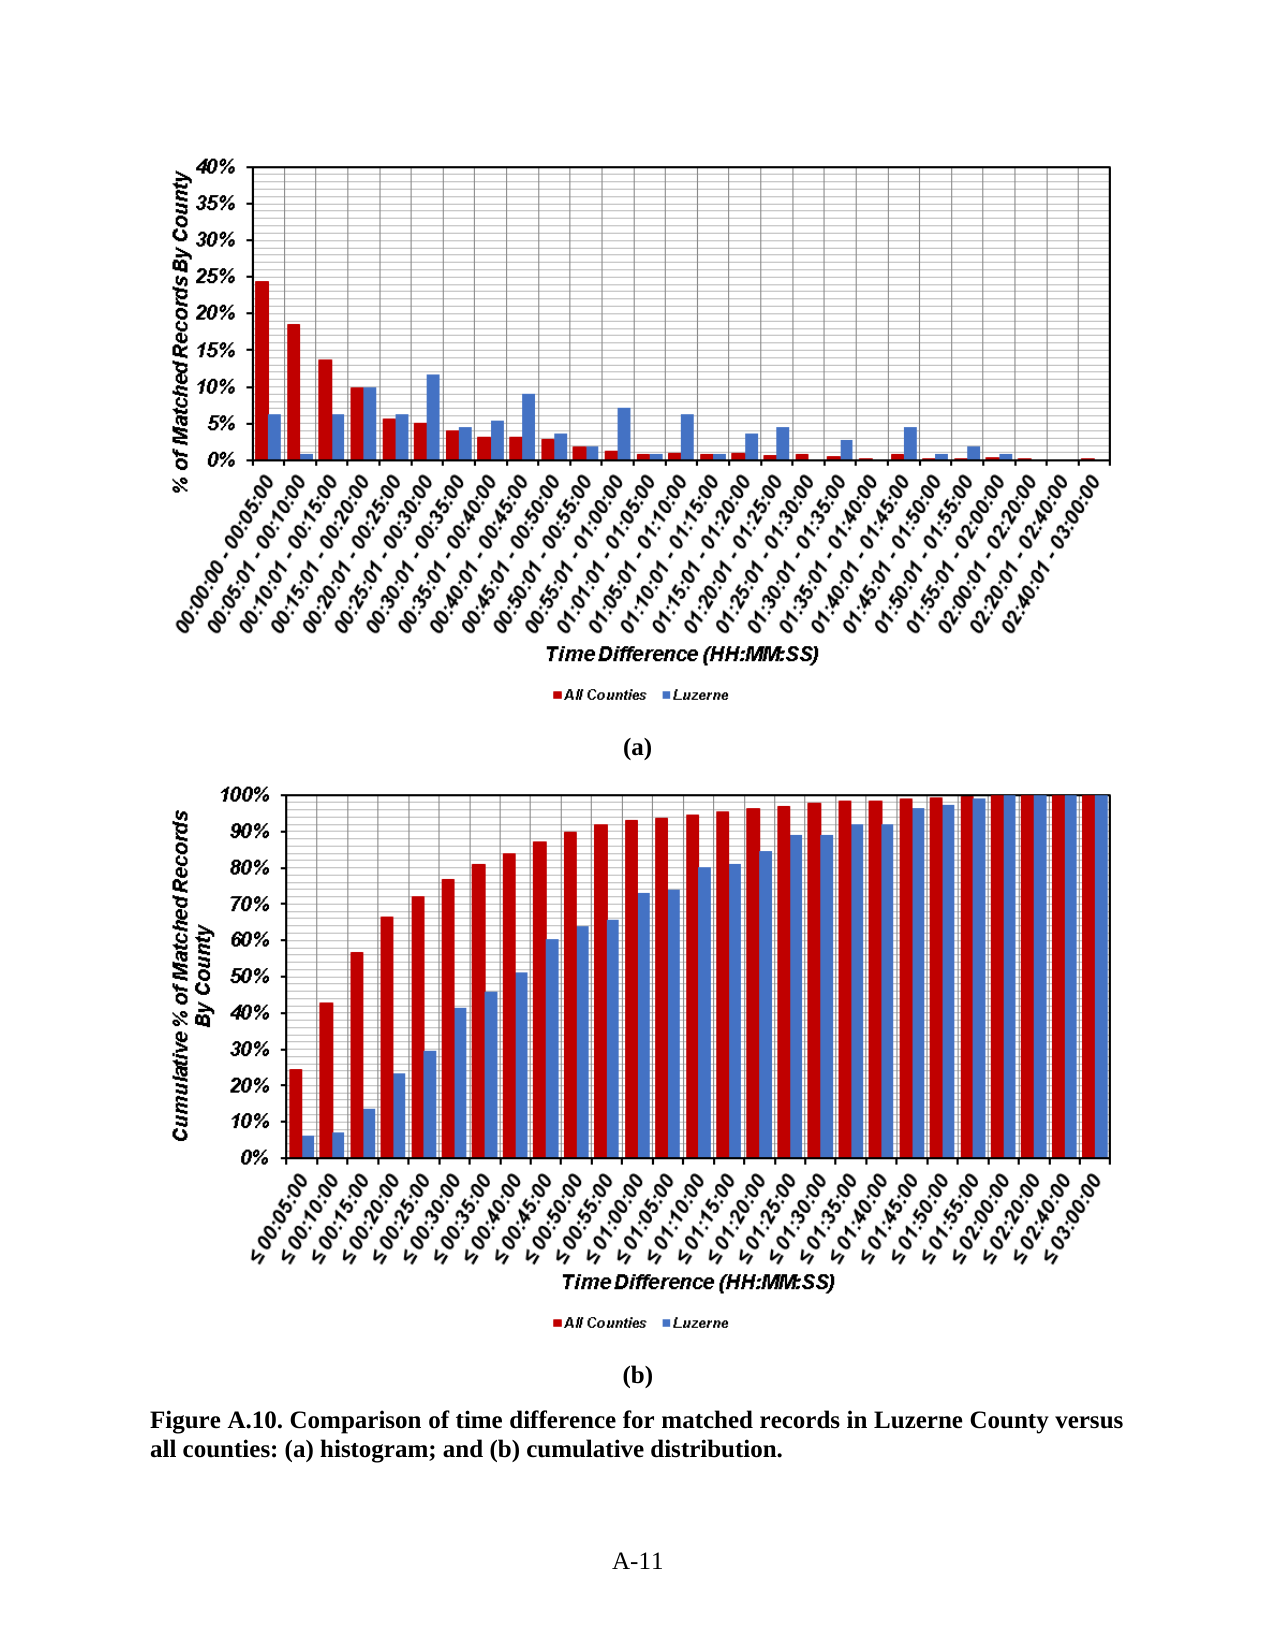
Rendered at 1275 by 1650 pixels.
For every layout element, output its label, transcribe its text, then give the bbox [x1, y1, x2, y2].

text Figure A.10. Comparison of time difference for matched records in Luzerne County versus all counties: (a) histogram; and (b) cumulative distribution. [150, 1406, 1125, 1463]
picture [150, 150, 1125, 716]
picture [150, 777, 1125, 1344]
text (a) [150, 732, 1125, 761]
text (b) [150, 1360, 1125, 1389]
